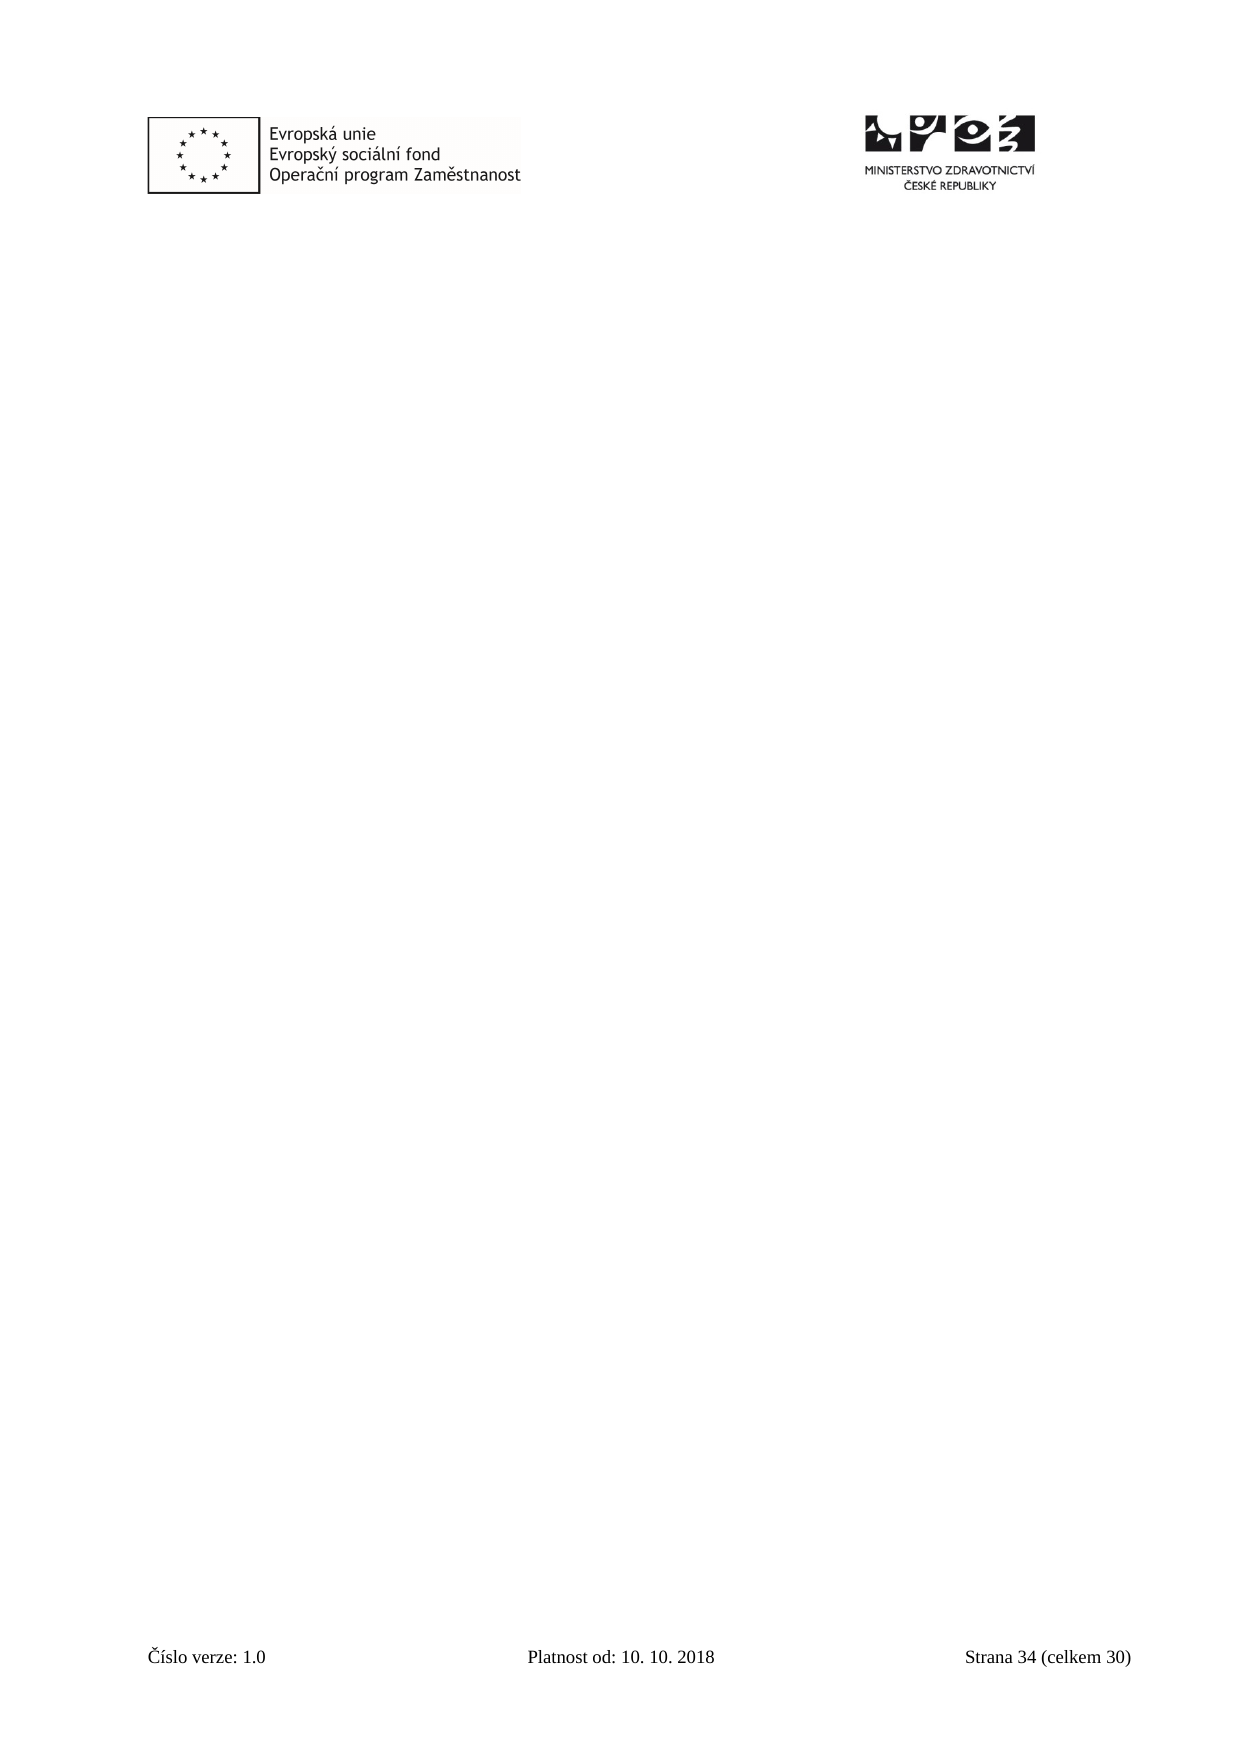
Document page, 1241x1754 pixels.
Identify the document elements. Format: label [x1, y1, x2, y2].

picture [839, 102, 1065, 194]
picture [147, 117, 521, 194]
